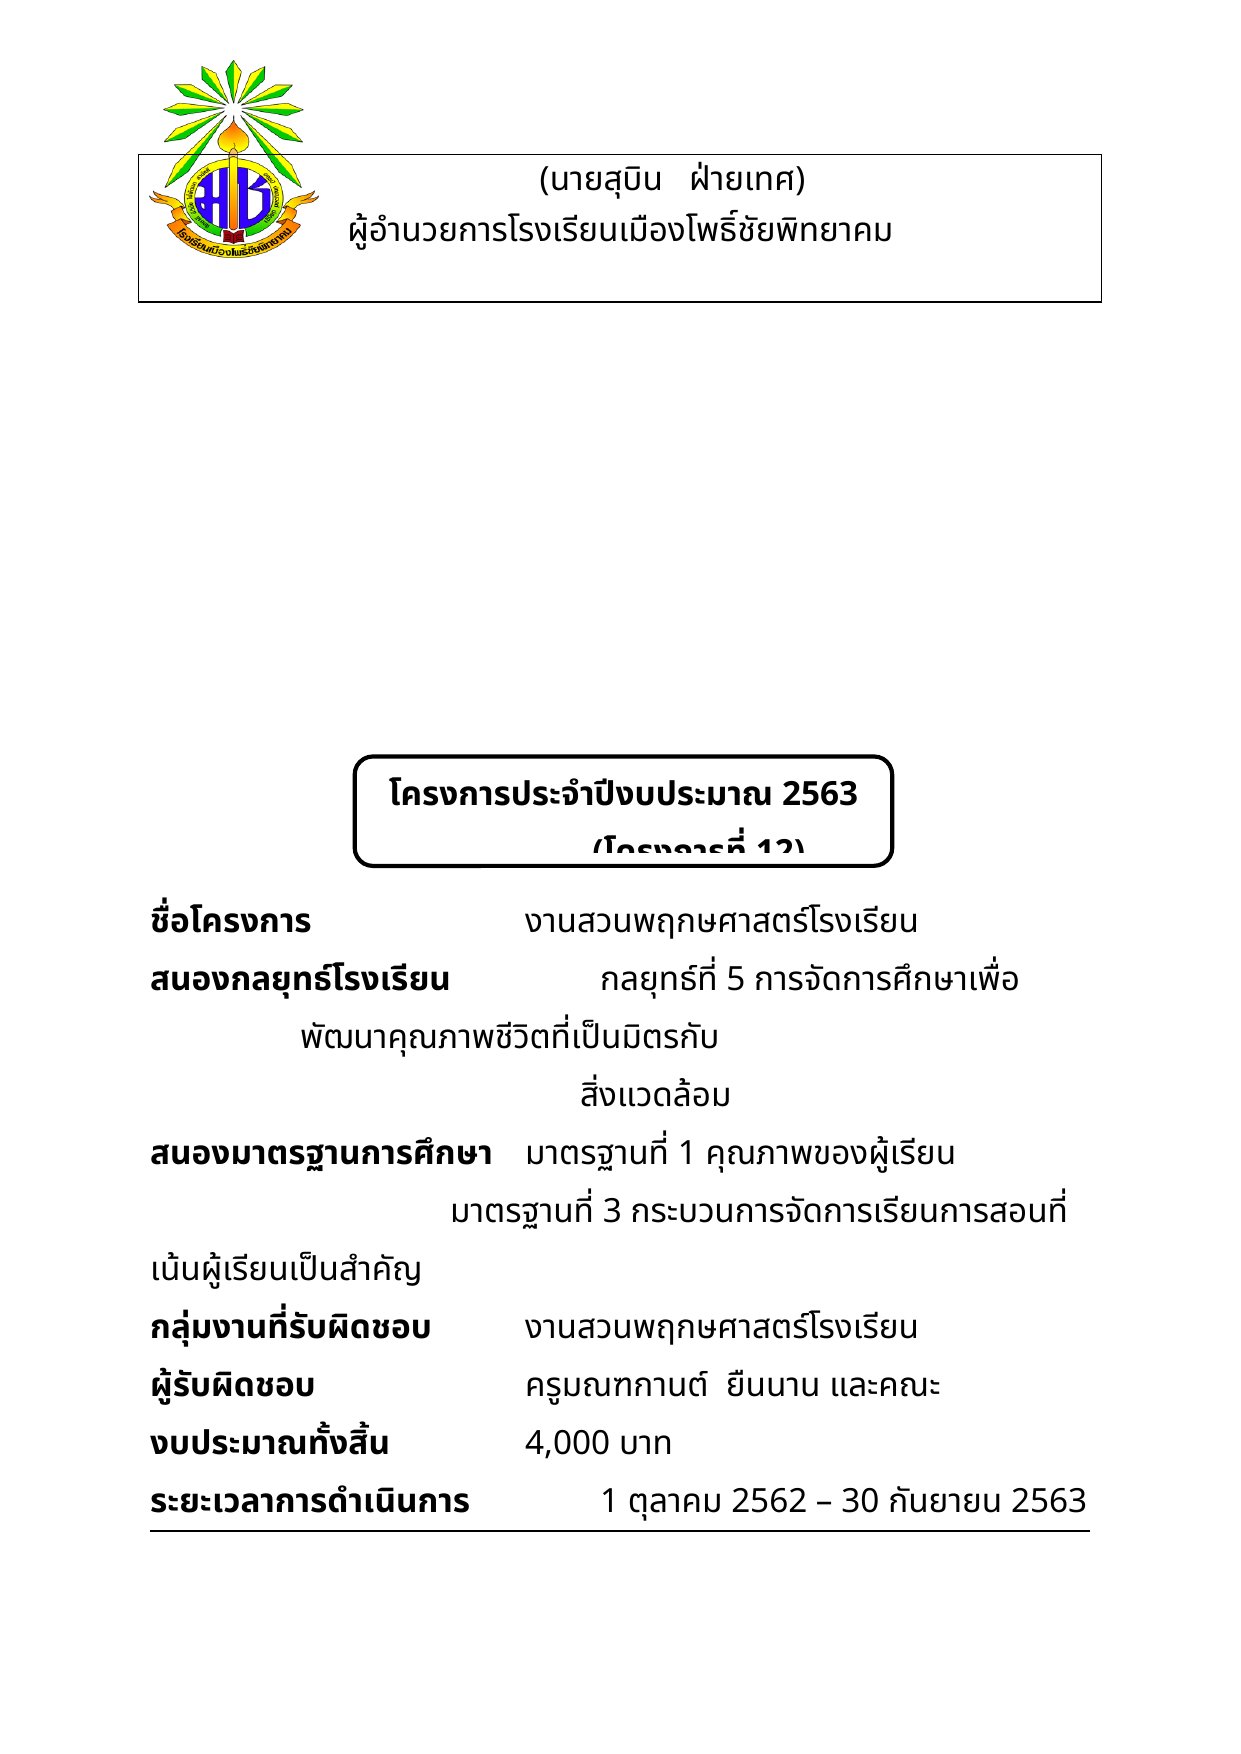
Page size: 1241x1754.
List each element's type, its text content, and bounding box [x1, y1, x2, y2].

text กลุ่มงานที่รับผิดชอบ งานสวนพฤกษศาสตร์โรงเรียน [150, 1303, 1090, 1354]
picture [143, 60, 322, 154]
text สิ่งแวดล้อม [375, 1071, 1090, 1122]
text ระยะเวลาการดำเนินการ 1 ตุลาคม 2562 – 30 กันยายน 2563 [150, 1477, 1090, 1530]
text สนองกลยุทธ์โรงเรียน กลยุทธ์ที่ 5 การจัดการศึกษาเพื่อพัฒนาคุณภาพชีวิตที่เป็นมิตรกับ [150, 955, 1090, 1064]
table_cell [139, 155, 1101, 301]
text มาตรฐานที่ 3 กระบวนการจัดการเรียนการสอนที่เน้นผู้เรียนเป็นสำคัญ [150, 1187, 1090, 1296]
text งบประมาณทั้งสิ้น 4,000 บาท [150, 1419, 1090, 1470]
text ชื่อโครงการ งานสวนพฤกษศาสตร์โรงเรียน [150, 897, 1090, 948]
text ผู้รับผิดชอบ ครูมณฑกานต์ ยืนนาน และคณะ [150, 1361, 1090, 1412]
text สนองมาตรฐานการศึกษา มาตรฐานที่ 1 คุณภาพของผู้เรียน [150, 1129, 1090, 1180]
